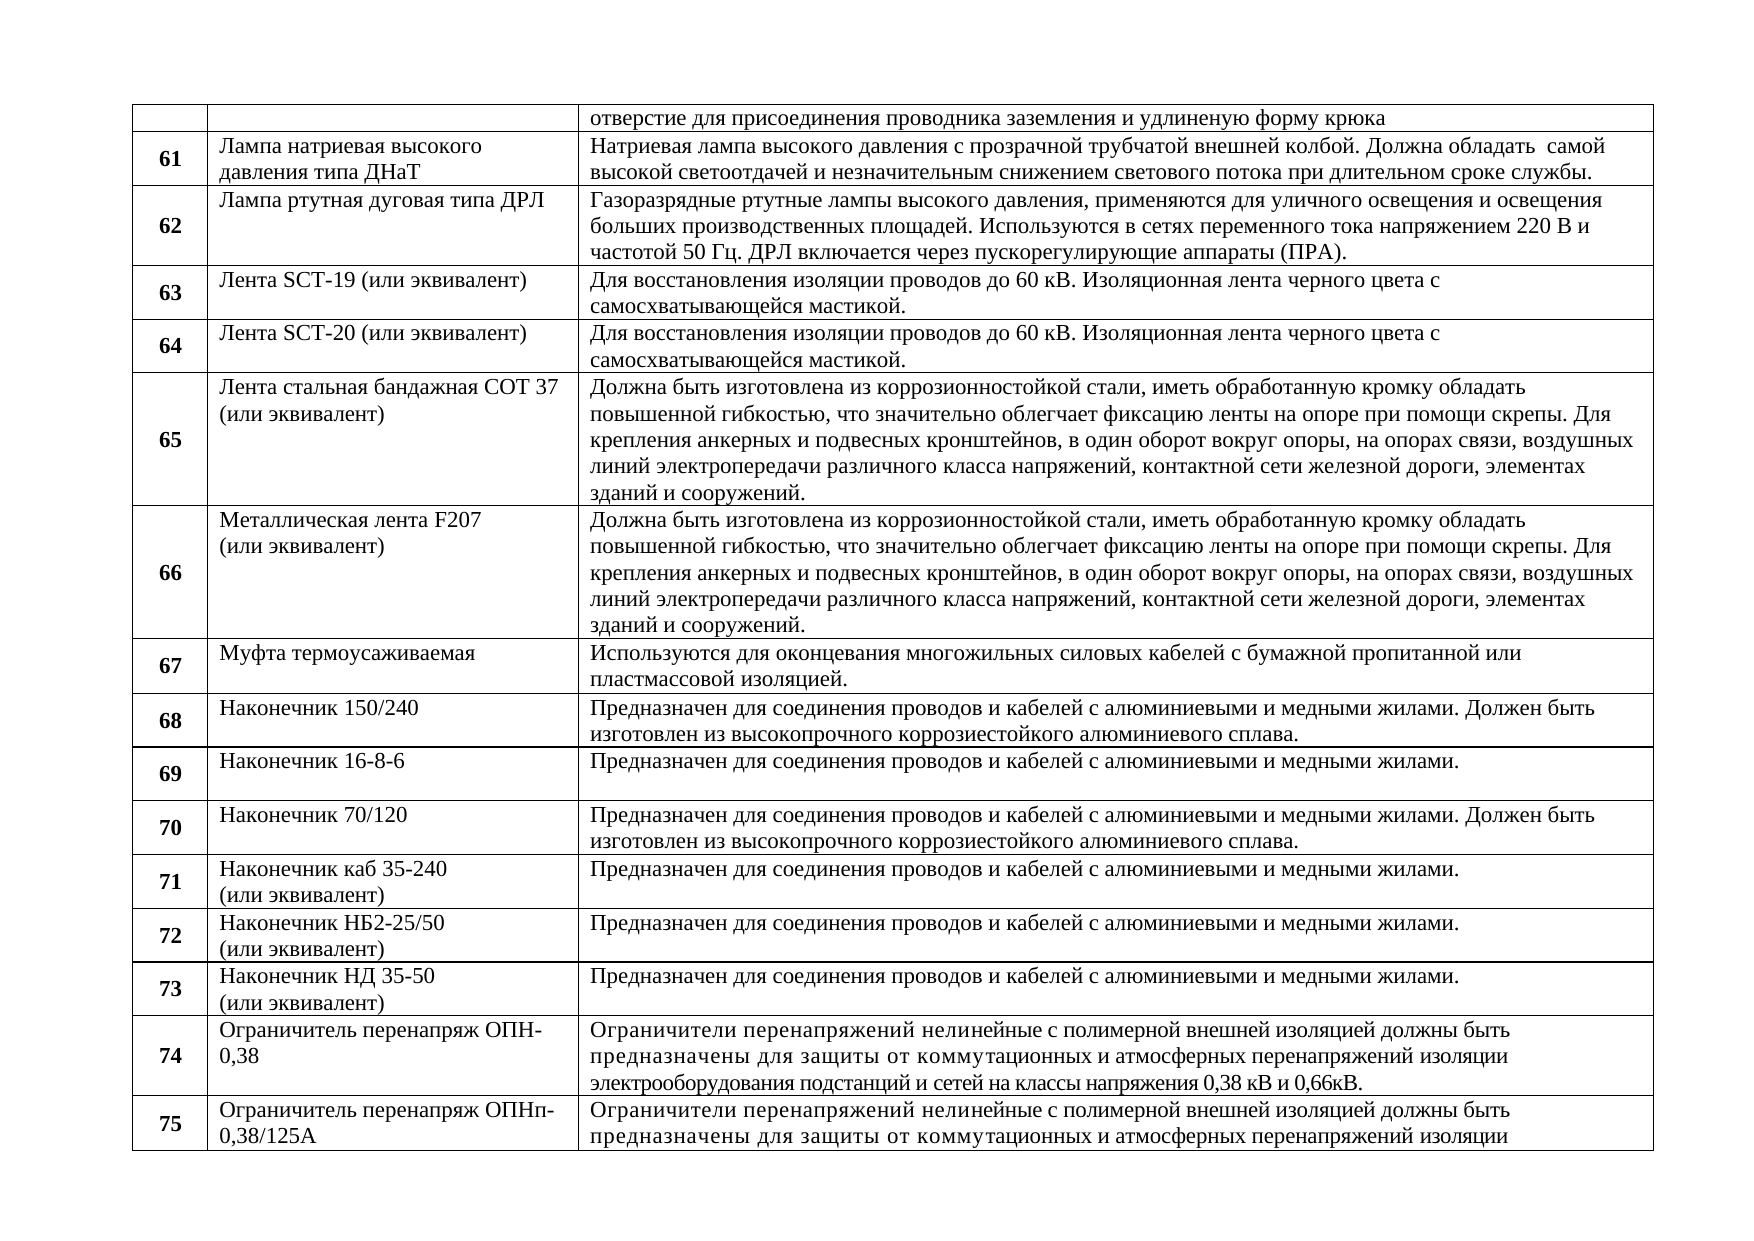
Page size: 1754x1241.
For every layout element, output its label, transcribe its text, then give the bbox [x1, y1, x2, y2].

table_cell 63 [133, 266, 207, 318]
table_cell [208, 105, 578, 131]
table_cell Должна быть изготовлена из коррозионностойкой стали, иметь обработанную кромку обладать повышенной гибкостью, что значительно облегчает фиксацию ленты на опоре при помощи скрепы. Для крепления анкерных и подвесных кронштейнов, в один оборот вокруг опоры, на опорах связи, воздушных линий электропередачи различного класса напряжений, контактной сети железной дороги, элементах зданий и сооружений. [579, 373, 1653, 505]
table_cell 66 [133, 506, 207, 638]
table_cell 74 [133, 1016, 207, 1095]
table_cell Натриевая лампа высокого давления с прозрачной трубчатой внешней колбой. Должна обладать самой высокой светоотдачей и незначительным снижением светового потока при длительном сроке службы. [579, 132, 1653, 184]
table_cell Предназначен для соединения проводов и кабелей с алюминиевыми и медными жилами. [579, 855, 1653, 908]
table_cell 72 [133, 909, 207, 961]
table_cell Наконечник НБ2-25/50 (или эквивалент) [208, 909, 578, 961]
table_cell 70 [133, 801, 207, 854]
table_cell Наконечник 70/120 [208, 801, 578, 854]
table_cell Лента стальная бандажная СОТ 37 (или эквивалент) [208, 373, 578, 505]
table_cell Предназначен для соединения проводов и кабелей с алюминиевыми и медными жилами. Должен быть изготовлен из высокопрочного коррозиестойкого алюминиевого сплава. [579, 694, 1653, 746]
table_cell Наконечник 16-8-6 [208, 748, 578, 800]
table_cell 67 [133, 639, 207, 693]
table_cell 64 [133, 320, 207, 372]
table_cell Для восстановления изоляции проводов до 60 кВ. Изоляционная лента черного цвета с самосхватывающейся мастикой. [579, 320, 1653, 372]
table_cell Лента SCT-20 (или эквивалент) [208, 320, 578, 372]
table_cell Наконечник каб 35-240 (или эквивалент) [208, 855, 578, 908]
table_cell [208, 1096, 578, 1150]
table_cell Предназначен для соединения проводов и кабелей с алюминиевыми и медными жилами. [579, 748, 1653, 800]
table_cell 75 [133, 1096, 207, 1150]
table_cell 69 [133, 748, 207, 800]
table_cell 73 [133, 963, 207, 1015]
table_cell Предназначен для соединения проводов и кабелей с алюминиевыми и медными жилами. [579, 963, 1653, 1015]
table_cell 60 [133, 105, 207, 131]
table_cell Предназначен для соединения проводов и кабелей с алюминиевыми и медными жилами. [579, 909, 1653, 961]
table_cell 68 [133, 694, 207, 746]
table_cell 61 [133, 132, 207, 184]
table_cell Наконечник НД 35-50 (или эквивалент) [208, 963, 578, 1015]
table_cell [579, 1096, 1653, 1150]
table_cell Предназначен для соединения проводов и кабелей с алюминиевыми и медными жилами. Должен быть изготовлен из высокопрочного коррозиестойкого алюминиевого сплава. [579, 801, 1653, 854]
table_cell Наконечник 150/240 [208, 694, 578, 746]
table_cell Должна быть изготовлена из коррозионностойкой стали, иметь обработанную кромку обладать повышенной гибкостью, что значительно облегчает фиксацию ленты на опоре при помощи скрепы. Для крепления анкерных и подвесных кронштейнов, в один оборот вокруг опоры, на опорах связи, воздушных линий электропередачи различного класса напряжений, контактной сети железной дороги, элементах зданий и сооружений. [579, 506, 1653, 638]
table_cell Используются для оконцевания многожильных силовых кабелей с бумажной пропитанной или пластмассовой изоляцией. [579, 639, 1653, 693]
table_cell Лампа натриевая высокого давления типа ДНаТ [208, 132, 578, 184]
table_cell Для восстановления изоляции проводов до 60 кВ. Изоляционная лента черного цвета с самосхватывающейся мастикой. [579, 266, 1653, 318]
table_cell 62 [133, 186, 207, 265]
table_cell Металлическая лента F207 (или эквивалент) [208, 506, 578, 638]
table_cell Муфта термоусаживаемая [208, 639, 578, 693]
table_cell 71 [133, 855, 207, 908]
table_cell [579, 105, 1653, 131]
table_cell Газоразрядные ртутные лампы высокого давления, применяются для уличного освещения и освещения больших производственных площадей. Используются в сетях переменного тока напряжением 220 B и частотой 50 Гц. ДРЛ включается через пускорегулирующие аппараты (ПРА). [579, 186, 1653, 265]
table_cell Ограничитель перенапряж ОПН-0,38 [208, 1016, 578, 1095]
table_cell Лампа ртутная дуговая типа ДРЛ [208, 186, 578, 265]
table_cell 65 [133, 373, 207, 505]
table_cell Лента SCT-19 (или эквивалент) [208, 266, 578, 318]
